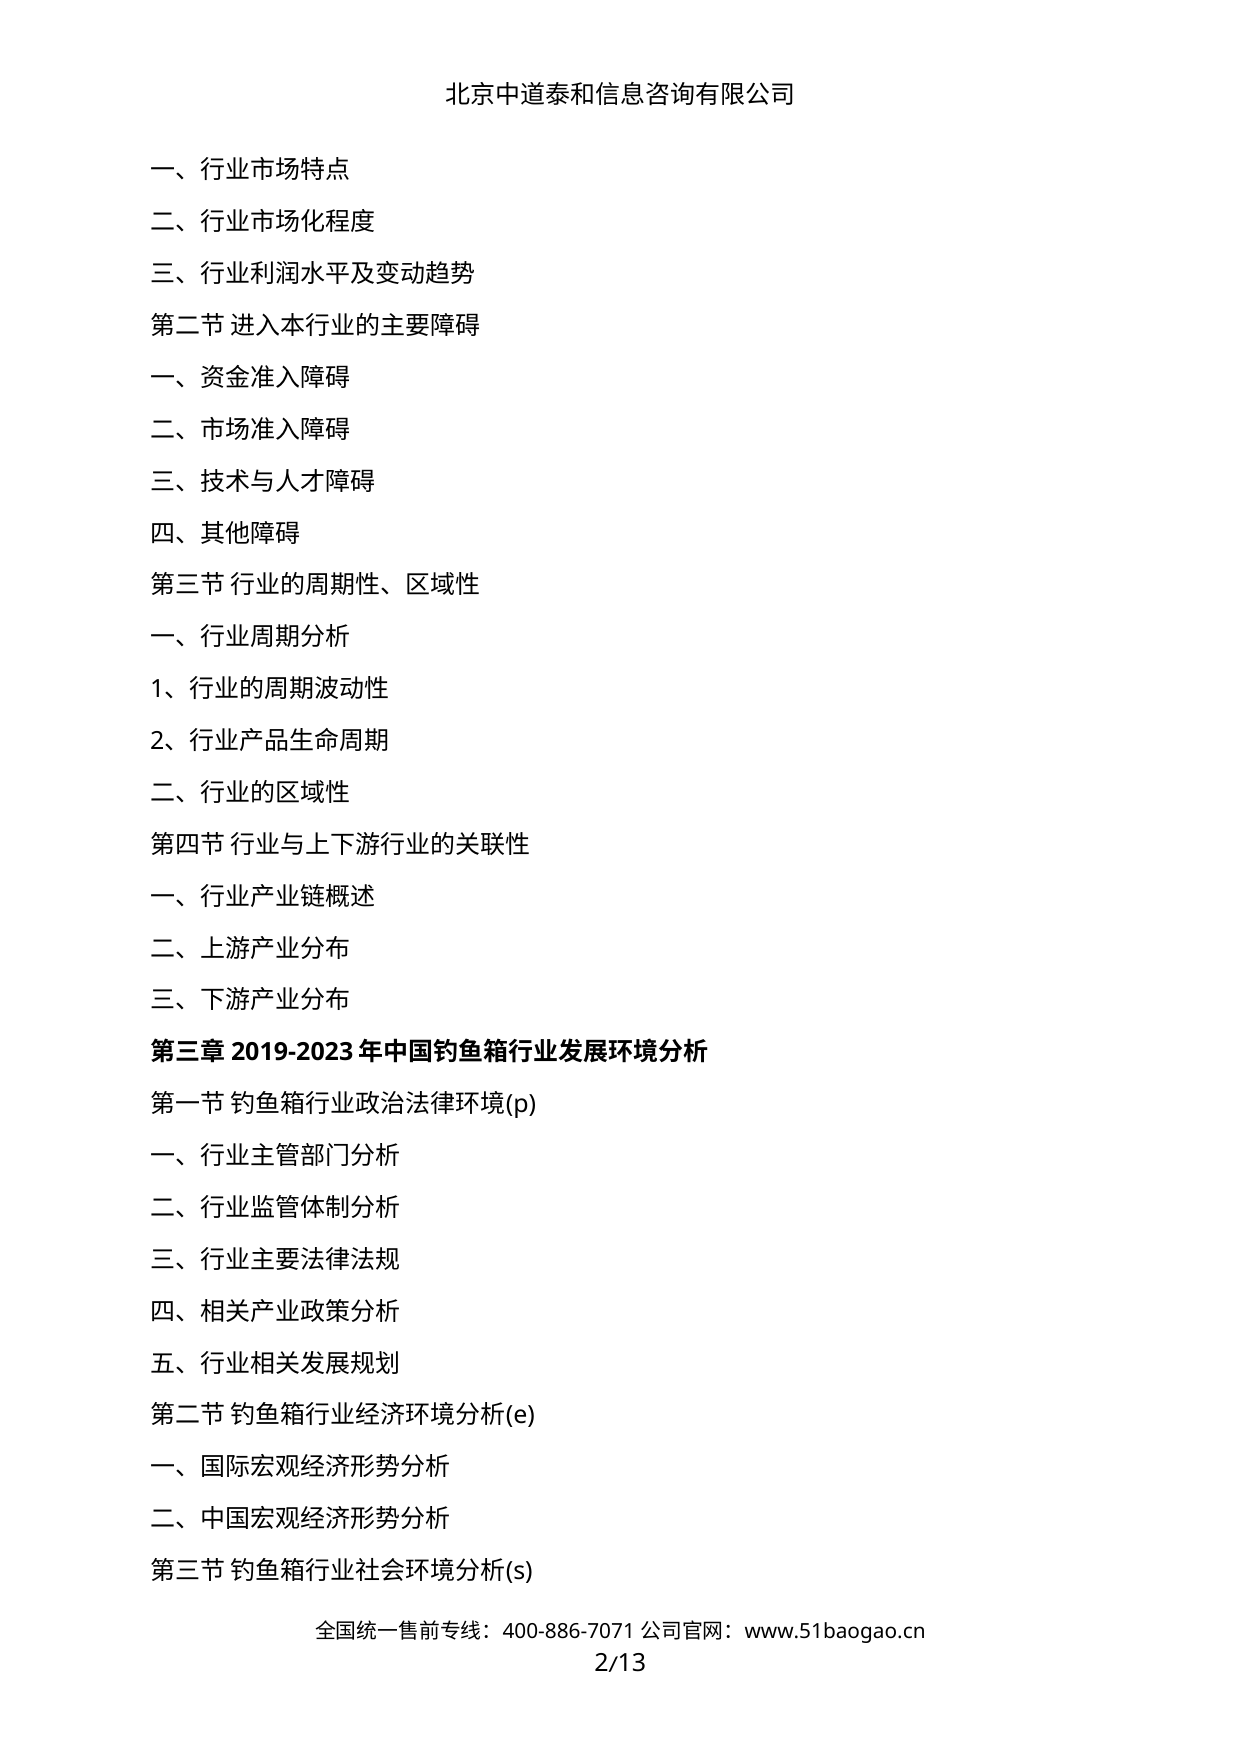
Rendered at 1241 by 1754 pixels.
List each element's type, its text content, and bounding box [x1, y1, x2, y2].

text 二、行业市场化程度 [150, 202, 1090, 238]
text 一、行业主管部门分析 [150, 1136, 1090, 1172]
text 三、技术与人才障碍 [150, 461, 1090, 497]
text 三、行业主要法律法规 [150, 1239, 1090, 1276]
text 二、上游产业分布 [150, 928, 1090, 964]
text 第一节 钓鱼箱行业政治法律环境(p) [150, 1084, 1090, 1120]
text 一、行业市场特点 [150, 150, 1090, 186]
text 2、行业产品生命周期 [150, 721, 1090, 757]
text 1、行业的周期波动性 [150, 669, 1090, 705]
text 四、其他障碍 [150, 513, 1090, 549]
text 三、行业利润水平及变动趋势 [150, 254, 1090, 290]
text 一、行业周期分析 [150, 617, 1090, 653]
text 一、资金准入障碍 [150, 357, 1090, 394]
text 二、中国宏观经济形势分析 [150, 1499, 1090, 1535]
text 二、市场准入障碍 [150, 409, 1090, 446]
text 第三章 2019-2023年中国钓鱼箱行业发展环境分析 [150, 1032, 1090, 1068]
text 第三节 钓鱼箱行业社会环境分析(s) [150, 1551, 1090, 1587]
text 一、行业产业链概述 [150, 876, 1090, 912]
text 第二节 进入本行业的主要障碍 [150, 306, 1090, 342]
text 二、行业监管体制分析 [150, 1187, 1090, 1224]
text 第四节 行业与上下游行业的关联性 [150, 824, 1090, 861]
text 一、国际宏观经济形势分析 [150, 1447, 1090, 1483]
text 二、行业的区域性 [150, 772, 1090, 809]
text 四、相关产业政策分析 [150, 1291, 1090, 1327]
text 第三节 行业的周期性、区域性 [150, 565, 1090, 601]
text 三、下游产业分布 [150, 980, 1090, 1016]
text 五、行业相关发展规划 [150, 1343, 1090, 1379]
text 第二节 钓鱼箱行业经济环境分析(e) [150, 1395, 1090, 1431]
